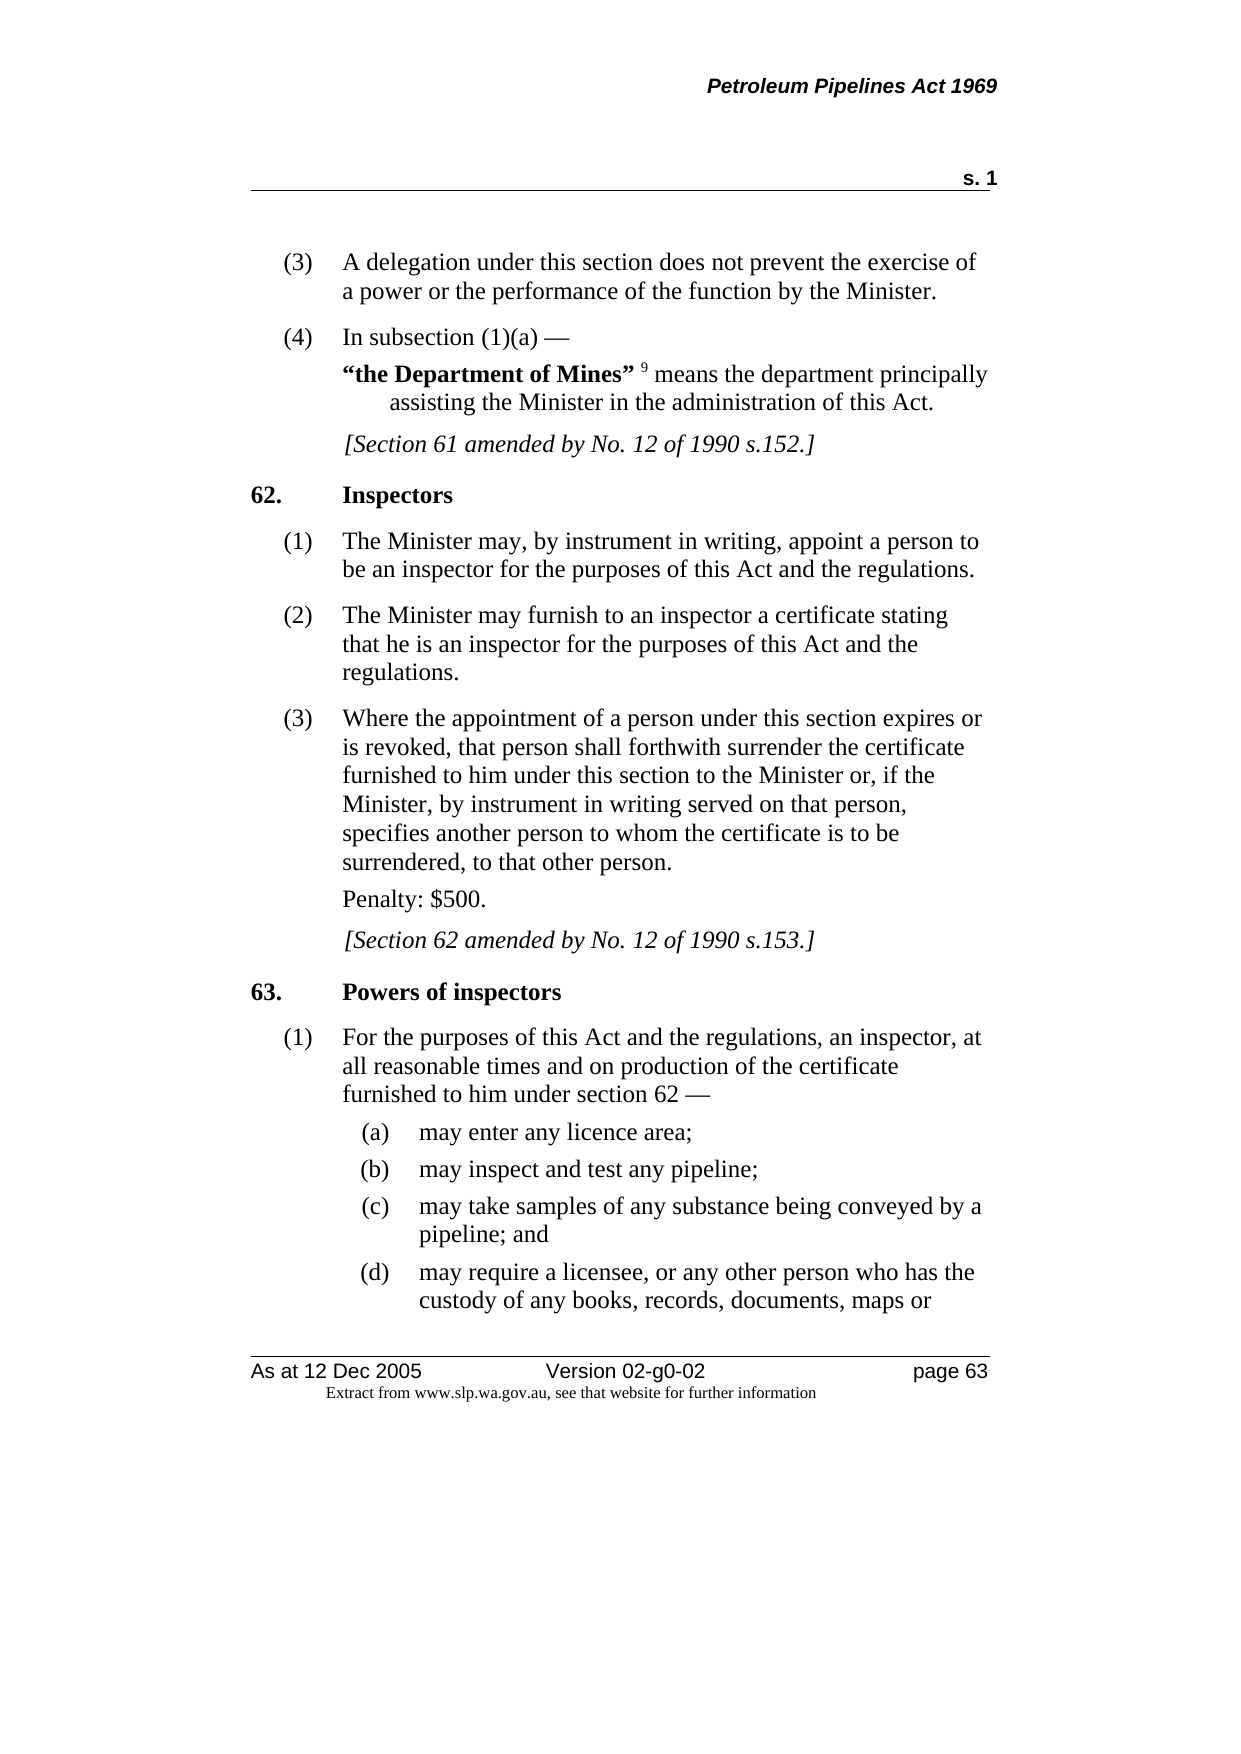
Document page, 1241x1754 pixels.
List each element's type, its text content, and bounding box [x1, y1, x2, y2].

text (c) may take samples of any substance being conveyed by a pipeline; and [251, 1191, 990, 1248]
text Penalty: $500. [251, 884, 990, 912]
text [Section 62 amended by No. 12 of 1990 s.153.] [251, 925, 990, 954]
text (1) The Minister may, by instrument in writing, appoint a person to be an inspector for the purposes of this Act and the regulations. [251, 526, 990, 583]
subtitle 63. Powers of inspectors [251, 977, 990, 1005]
text (2) The Minister may furnish to an inspector a certificate stating that he is an inspector for the purposes of this Act and the regulations. [251, 600, 990, 686]
text (1) For the purposes of this Act and the regulations, an inspector, at all reasonable times and on production of the certificate furnished to him under section 62 — [251, 1022, 990, 1108]
text (3) A delegation under this section does not prevent the exercise of a power or the performance of the function by the Minister. [251, 247, 990, 305]
text (3) Where the appointment of a person under this section expires or is revoked, that person shall forthwith surrender the certificate furnished to him under this section to the Minister or, if the Minister, by instrument in writing served on that person, specifies another person to whom the certificate is to be surrendered, to that other person. [251, 703, 990, 875]
subtitle 62. Inspectors [251, 480, 990, 509]
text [251, 1257, 990, 1314]
text (a) may enter any licence area; [251, 1117, 990, 1145]
text (b) may inspect and test any pipeline; [251, 1154, 990, 1182]
text (4) In subsection (1)(a) — [251, 322, 990, 350]
text [Section 61 amended by No. 12 of 1990 s.152.] [251, 429, 990, 457]
text “the Department of Mines” 9 means the department principally assisting the Minister in the administration of this Act. [251, 359, 990, 416]
